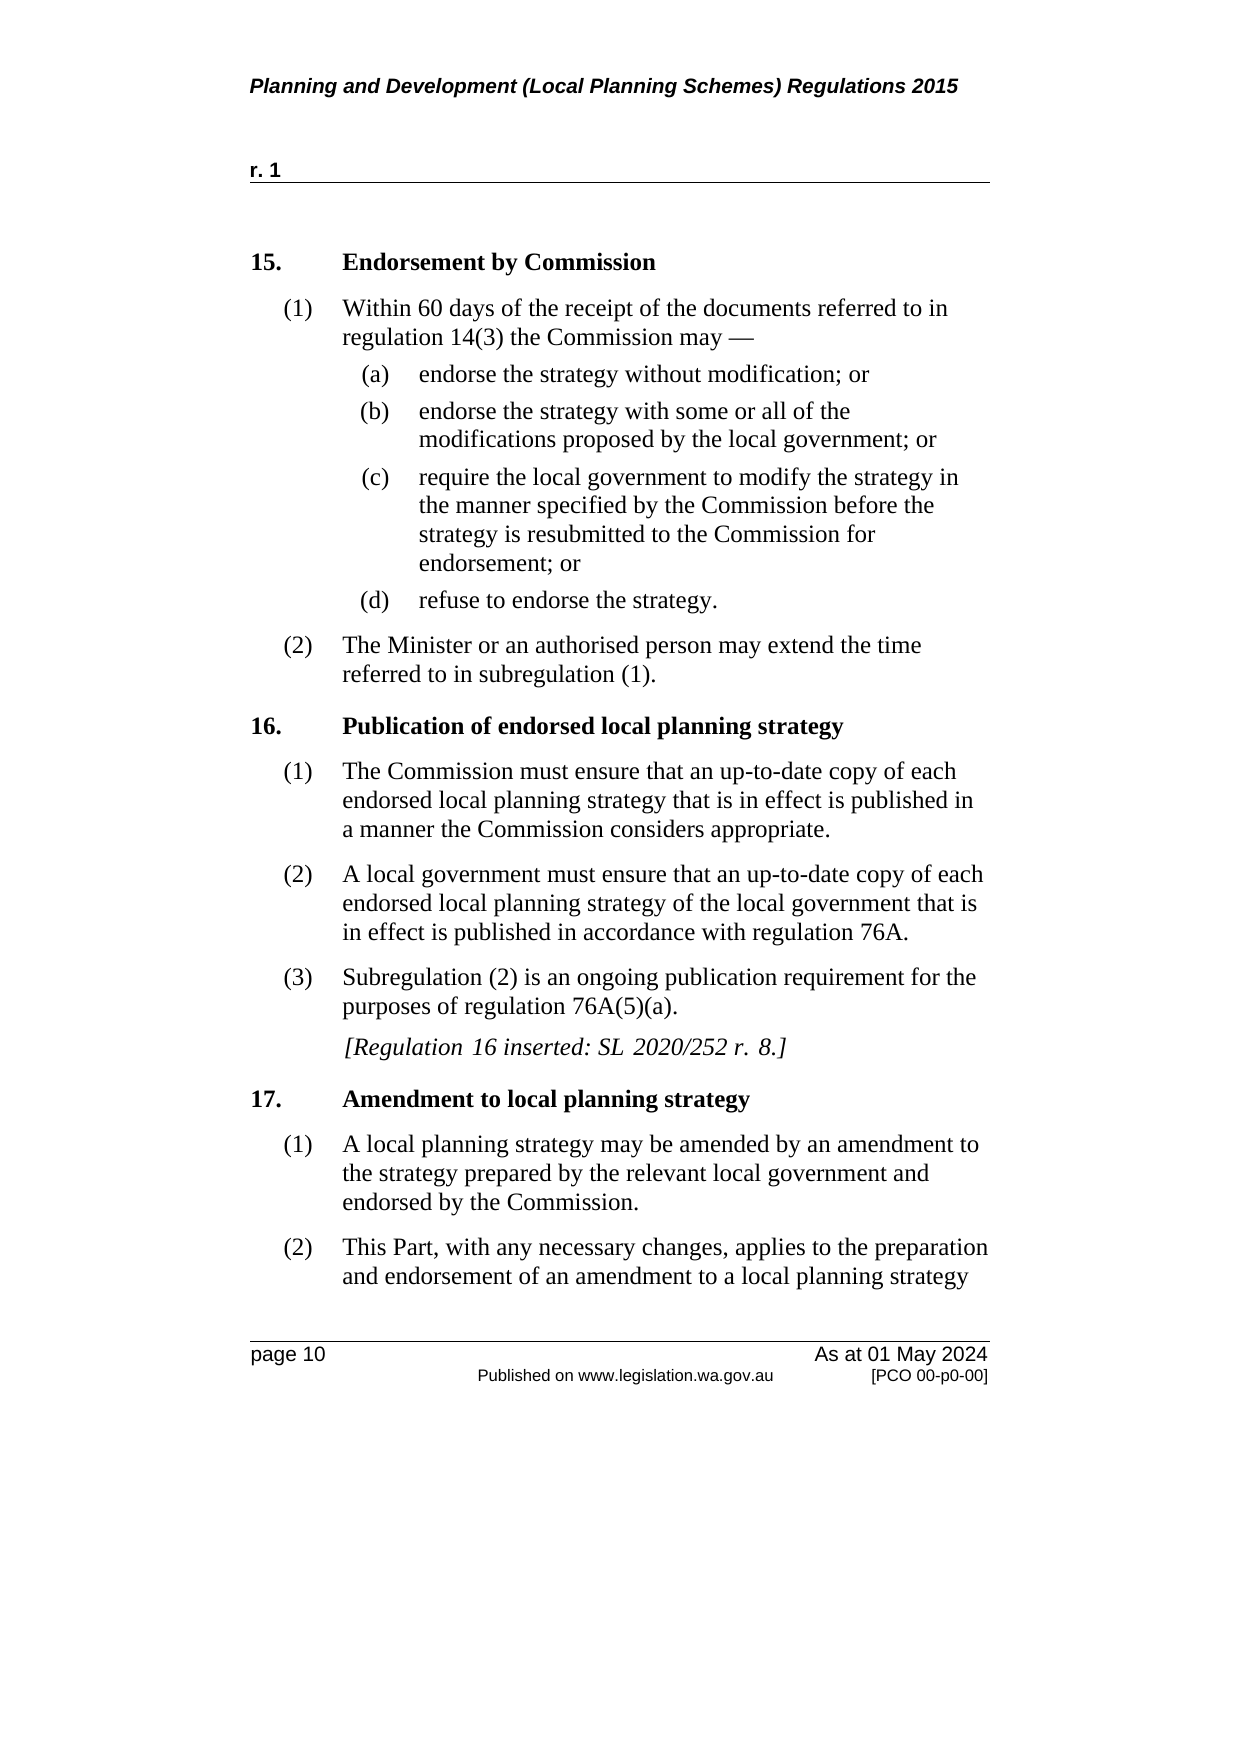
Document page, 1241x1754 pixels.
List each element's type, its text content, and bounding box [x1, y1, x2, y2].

text (2) The Minister or an authorised person may extend the time referred to in subregulation (1). [250, 630, 990, 688]
text (3) Subregulation (2) is an ongoing publication requirement for the purposes of regulation 76A(5)(a). [250, 962, 990, 1019]
subtitle 17. Amendment to local planning strategy [250, 1084, 990, 1112]
text (1) A local planning strategy may be amended by an amendment to the strategy prepared by the relevant local government and endorsed by the Commission. [250, 1129, 990, 1215]
text [Regulation 16 inserted: SL 2020/252 r. 8.] [250, 1032, 990, 1061]
subtitle 16. Publication of endorsed local planning strategy [250, 711, 990, 739]
text (d) refuse to endorse the strategy. [250, 585, 990, 614]
text (b) endorse the strategy with some or all of the modifications proposed by the local government; or [250, 396, 990, 453]
text (2) A local government must ensure that an up-to-date copy of each endorsed local planning strategy of the local government that is in effect is published in accordance with regulation 76A. [250, 859, 990, 945]
text (1) Within 60 days of the receipt of the documents referred to in regulation 14(3) the Commission may — [250, 293, 990, 350]
text (1) The Commission must ensure that an up-to-date copy of each endorsed local planning strategy that is in effect is published in a manner the Commission considers appropriate. [250, 756, 990, 842]
text (c) require the local government to modify the strategy in the manner specified by the Commission before the strategy is resubmitted to the Commission for endorsement; or [250, 462, 990, 577]
text (a) endorse the strategy without modification; or [250, 359, 990, 387]
subtitle 15. Endorsement by Commission [250, 247, 990, 276]
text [250, 1232, 990, 1289]
